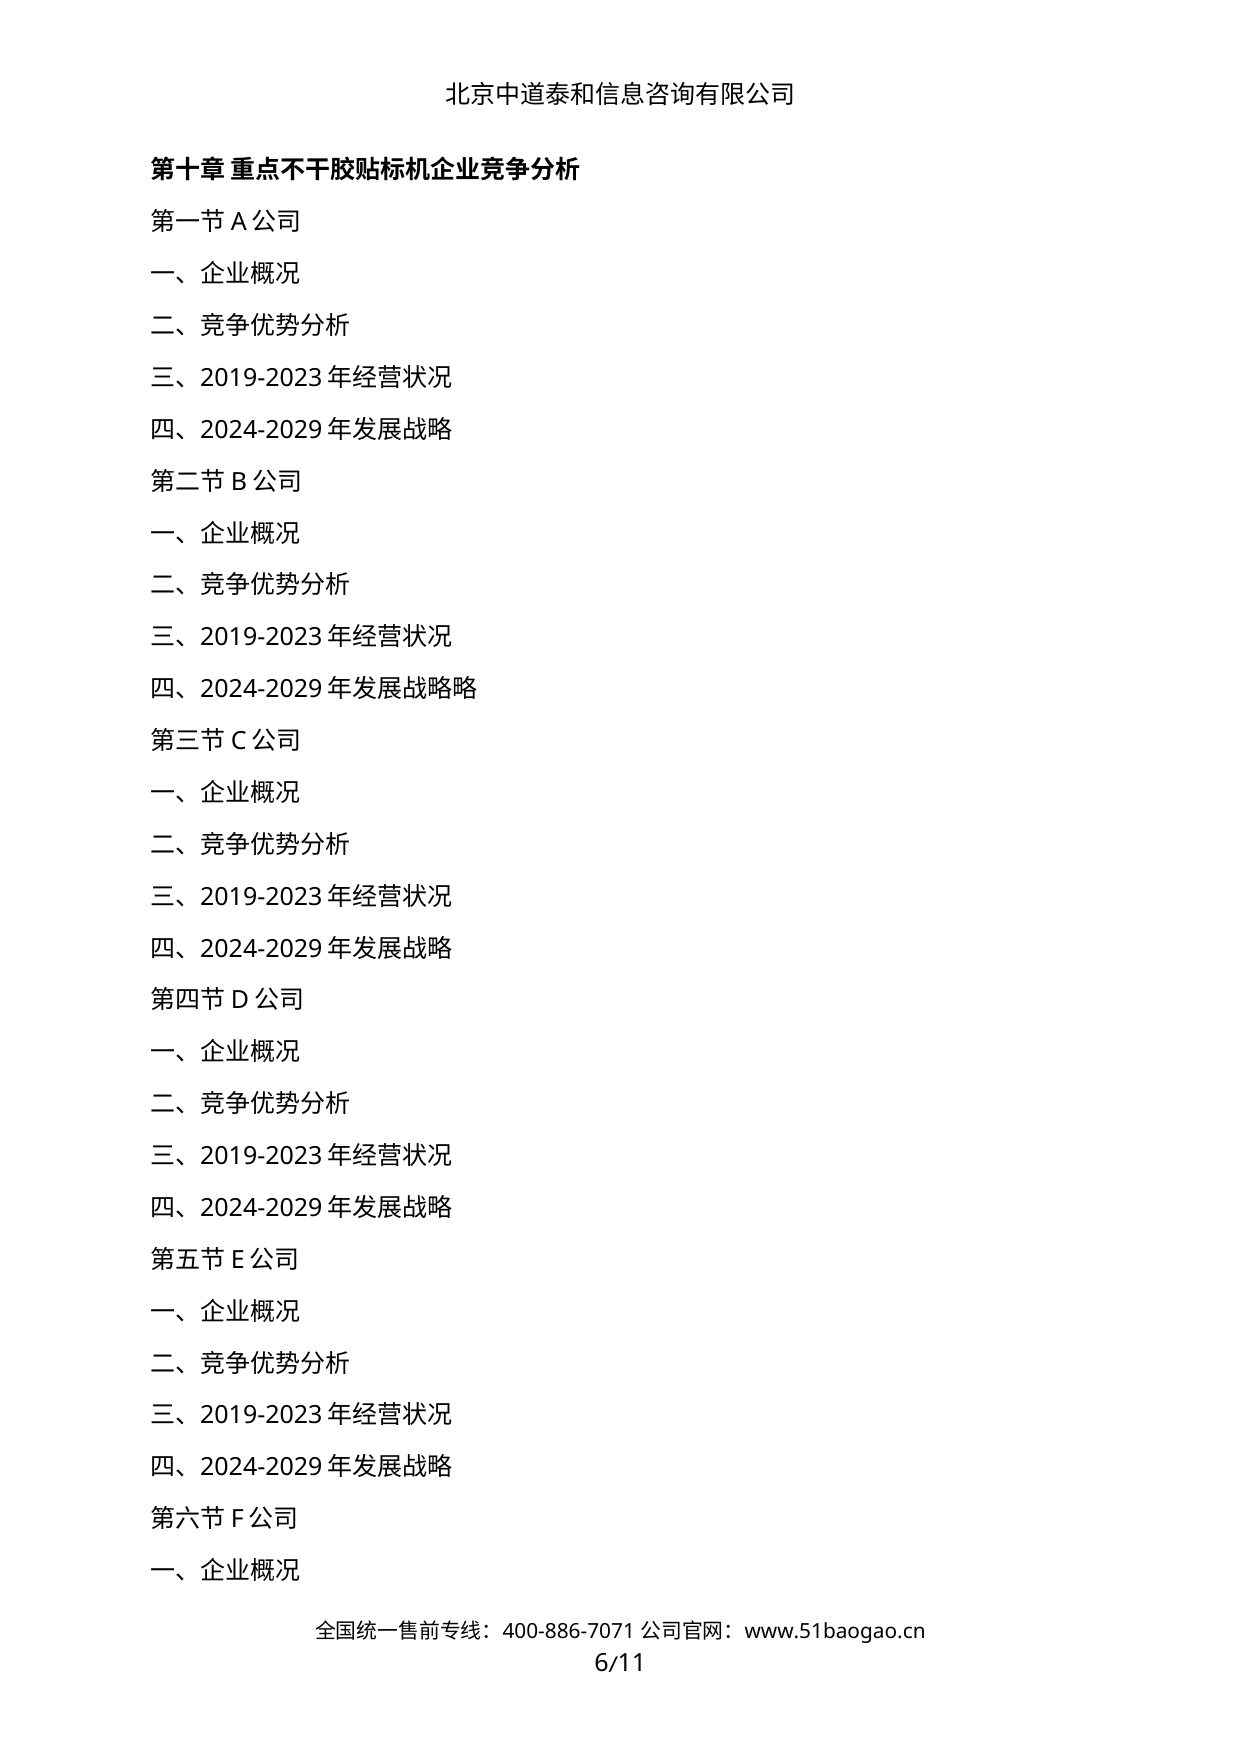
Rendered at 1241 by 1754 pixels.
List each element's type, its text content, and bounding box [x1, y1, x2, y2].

text 一、企业概况 [150, 1032, 1090, 1068]
text 二、竞争优势分析 [150, 1343, 1090, 1379]
text 一、企业概况 [150, 254, 1090, 290]
text 三、2019-2023年经营状况 [150, 357, 1090, 394]
text 三、2019-2023年经营状况 [150, 876, 1090, 912]
text 四、2024-2029年发展战略 [150, 1187, 1090, 1224]
text 一、企业概况 [150, 513, 1090, 549]
text 第六节 F公司 [150, 1499, 1090, 1535]
text 四、2024-2029年发展战略 [150, 409, 1090, 446]
text 三、2019-2023年经营状况 [150, 1136, 1090, 1172]
text 三、2019-2023年经营状况 [150, 617, 1090, 653]
text 二、竞争优势分析 [150, 306, 1090, 342]
text 二、竞争优势分析 [150, 1084, 1090, 1120]
text 三、2019-2023年经营状况 [150, 1395, 1090, 1431]
text 四、2024-2029年发展战略 [150, 1447, 1090, 1483]
text 一、企业概况 [150, 1291, 1090, 1327]
text 二、竞争优势分析 [150, 824, 1090, 861]
text 第二节 B公司 [150, 461, 1090, 497]
text 四、2024-2029年发展战略 [150, 928, 1090, 964]
text 四、2024-2029年发展战略略 [150, 669, 1090, 705]
text 一、企业概况 [150, 1551, 1090, 1587]
text 一、企业概况 [150, 772, 1090, 809]
text 第十章 重点不干胶贴标机企业竞争分析 [150, 150, 1090, 186]
text 第三节 C公司 [150, 721, 1090, 757]
text 第四节 D公司 [150, 980, 1090, 1016]
text 二、竞争优势分析 [150, 565, 1090, 601]
text 第一节 A公司 [150, 202, 1090, 238]
text 第五节 E公司 [150, 1239, 1090, 1276]
